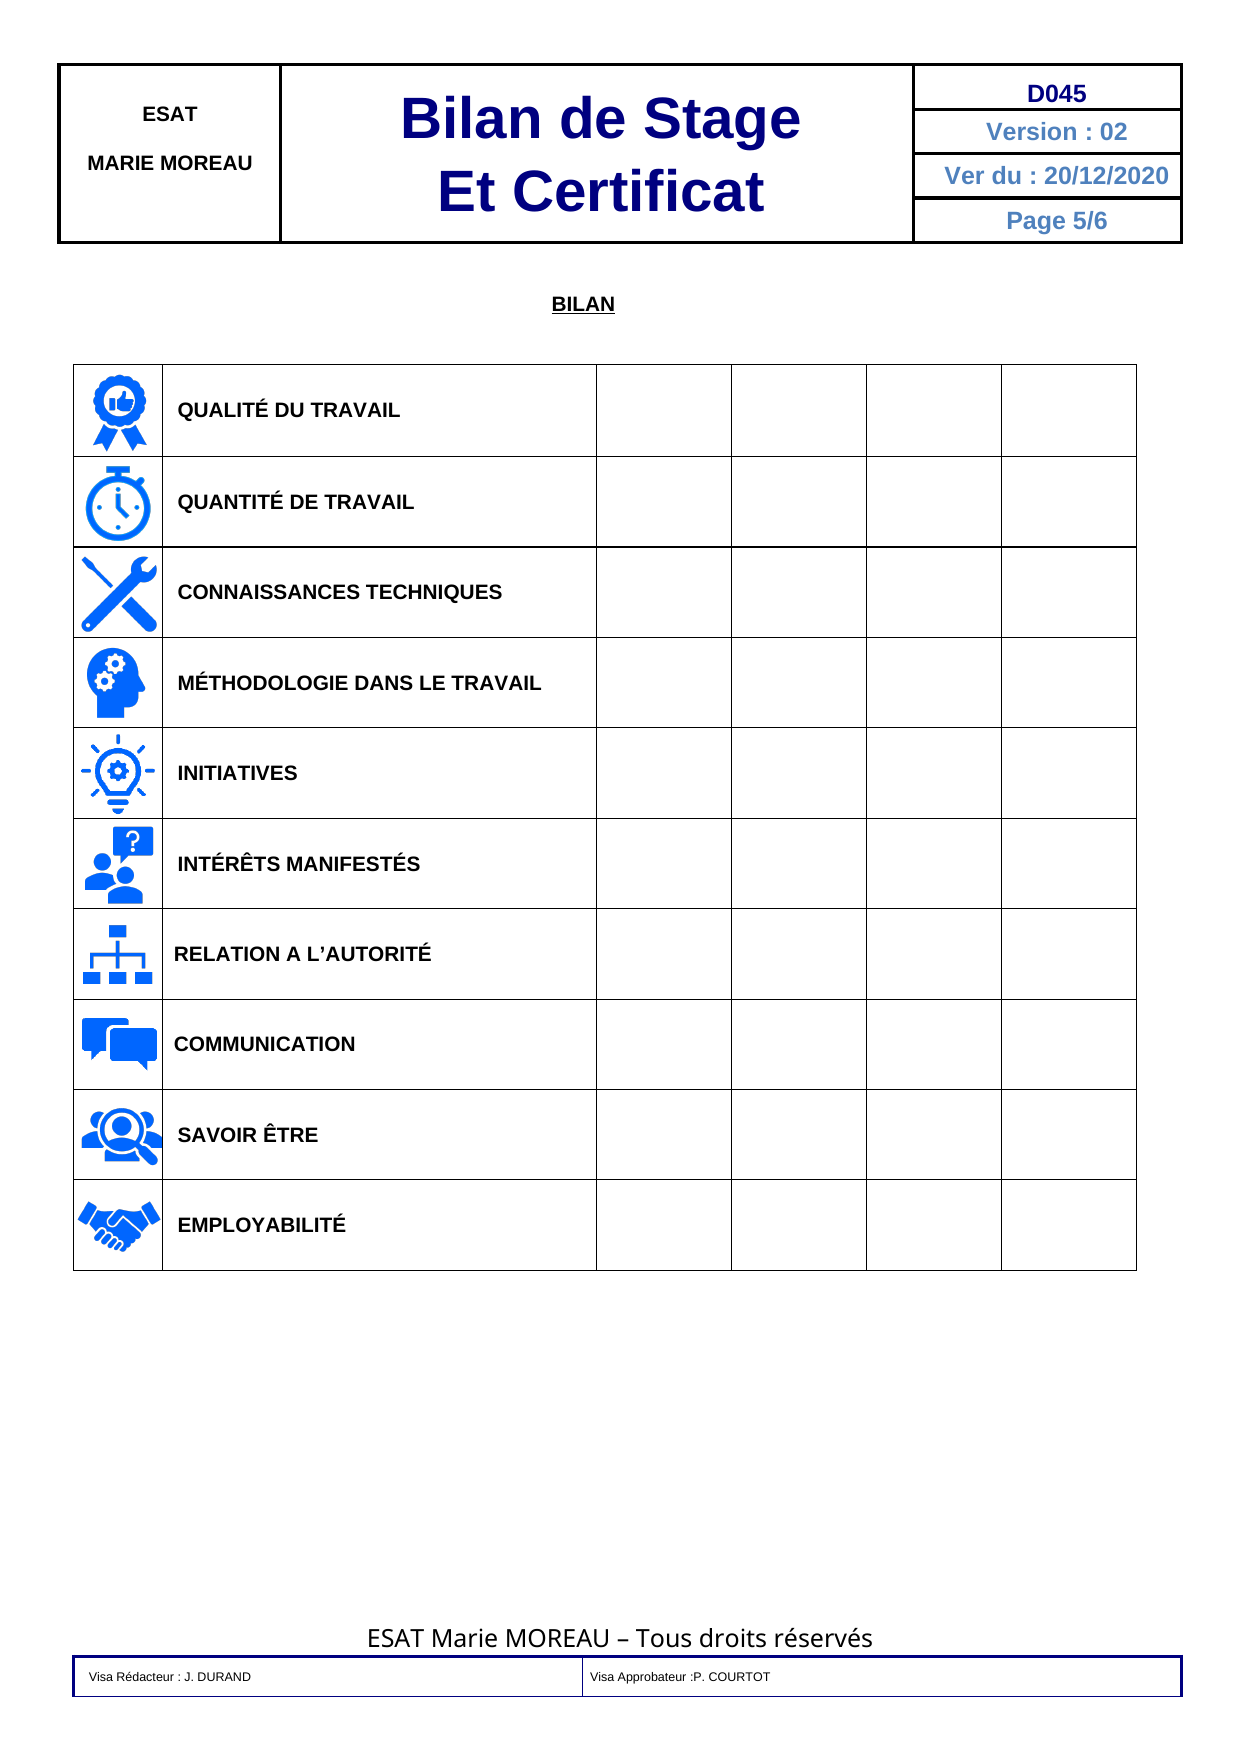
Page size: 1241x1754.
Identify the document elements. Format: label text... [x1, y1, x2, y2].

table_cell [597, 1180, 731, 1270]
table_header [1002, 365, 1136, 456]
table_cell [74, 1180, 162, 1270]
table_cell [597, 1000, 731, 1089]
table_header [597, 365, 731, 456]
table_cell QUANTITÉ DE TRAVAIL [163, 457, 596, 546]
table_cell COMMUNICATION [163, 1000, 596, 1089]
table_cell [1002, 819, 1136, 908]
table_cell [867, 638, 1001, 727]
table_cell [1002, 1000, 1136, 1089]
table_cell [74, 819, 162, 908]
table_cell [732, 1000, 866, 1089]
table_cell INTÉRÊTS MANIFESTÉS [163, 819, 596, 908]
table_cell [732, 728, 866, 818]
table_cell [732, 548, 866, 637]
table_cell [732, 909, 866, 998]
table_cell [597, 457, 731, 546]
table_cell [867, 1180, 1001, 1270]
table_cell [1002, 1180, 1136, 1270]
table_cell [732, 819, 866, 908]
table_cell [1002, 548, 1136, 637]
table_cell [867, 819, 1001, 908]
text BILAN [74, 292, 1093, 316]
table_cell [74, 457, 162, 546]
table_cell [597, 638, 731, 727]
table_cell MÉTHODOLOGIE DANS LE TRAVAIL [163, 638, 596, 727]
table_cell [1002, 728, 1136, 818]
table_cell [74, 638, 162, 727]
table_header [732, 365, 866, 456]
table_cell [74, 548, 162, 637]
table_header QUALITÉ DU TRAVAIL [163, 365, 596, 456]
table_cell [1002, 1090, 1136, 1179]
table_cell [74, 728, 162, 818]
table_cell RELATION A L’AUTORITÉ [163, 909, 596, 998]
table_cell [1002, 909, 1136, 998]
table_cell [74, 909, 162, 998]
table_cell [732, 638, 866, 727]
table_cell [867, 457, 1001, 546]
table_cell [597, 909, 731, 998]
table_cell CONNAISSANCES TECHNIQUES [163, 548, 596, 637]
table_cell [597, 1090, 731, 1179]
table_cell [867, 548, 1001, 637]
table_cell [732, 1090, 866, 1179]
table_cell [597, 819, 731, 908]
table_header [74, 365, 162, 456]
table_cell [1002, 457, 1136, 546]
table_cell INITIATIVES [163, 728, 596, 818]
table_cell [74, 1090, 162, 1179]
table_cell [867, 1090, 1001, 1179]
table_cell [597, 548, 731, 637]
table_cell [867, 1000, 1001, 1089]
table_cell [74, 1000, 162, 1089]
table_cell [597, 728, 731, 818]
table_cell SAVOIR ÊTRE [163, 1090, 596, 1179]
table_header [867, 365, 1001, 456]
table_cell [732, 1180, 866, 1270]
table_cell [1002, 638, 1136, 727]
table_cell [867, 728, 1001, 818]
table_cell [732, 457, 866, 546]
table_cell EMPLOYABILITÉ [163, 1180, 596, 1270]
table_cell [867, 909, 1001, 998]
